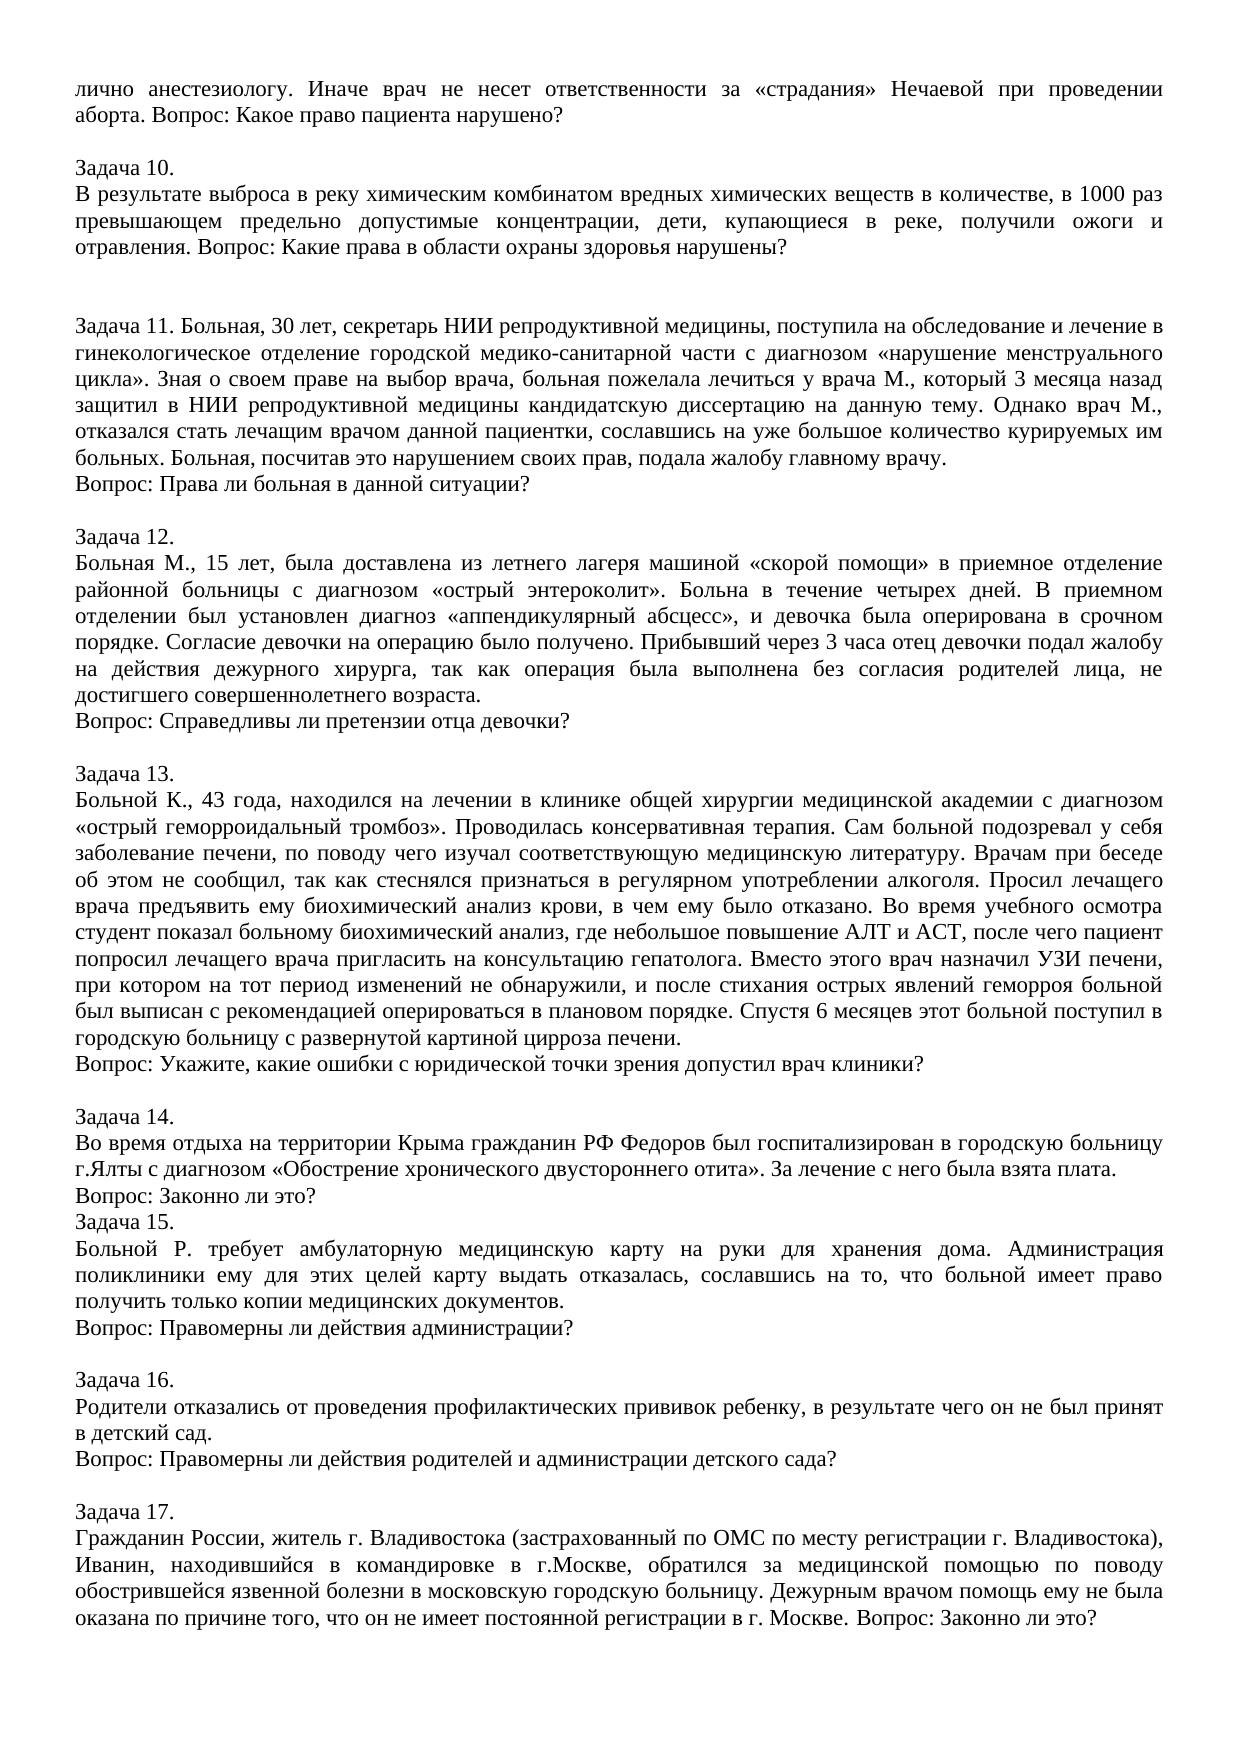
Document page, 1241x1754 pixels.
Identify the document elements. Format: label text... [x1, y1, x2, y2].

text Больной Р. требует амбулаторную медицинскую карту на руки для хранения дома. Администрация поликлиники ему для этих целей карту выдать отказалась, сославшись на то, что больной имеет право получить только копии медицинских документов. [75, 1234, 1165, 1314]
text Задача 14. [75, 1103, 1165, 1129]
text Родители отказались от проведения профилактических прививок ребенку, в результате чего он не был принят в детский сад. [75, 1393, 1165, 1445]
text Больная М., 15 лет, была доставлена из летнего лагеря машиной «скорой помощи» в приемное отделение районной больницы с диагнозом «острый энтероколит». Больна в течение четырех дней. В приемном отделении был установлен диагноз «аппендикулярный абсцесс», и девочка была оперирована в срочном порядке. Согласие девочки на операцию было получено. Прибывший через 3 часа отец девочки подал жалобу на действия дежурного хирурга, так как операция была выполнена без согласия родителей лица, не достигшего совершеннолетнего возраста. [75, 549, 1165, 707]
text Гражданин России, житель г. Владивостока (застрахованный по ОМС по месту регистрации г. Владивостока), Иванин, находившийся в командировке в г.Москве, обратился за медицинской помощью по поводу обострившейся язвенной болезни в московскую городскую больницу. Дежурным врачом помощь ему не была оказана по причине того, что он не имеет постоянной регистрации в г. Москве. Вопрос: Законно ли это? [75, 1524, 1165, 1630]
text Вопрос: Правомерны ли действия родителей и администрации детского сада? [75, 1445, 1165, 1472]
text Задача 13. [75, 760, 1165, 787]
text Задача 11. Больная, 30 лет, секретарь НИИ репродуктивной медицины, поступила на обследование и лечение в гинекологическое отделение городской медико-санитарной части с диагнозом «нарушение менструального цикла». Зная о своем праве на выбор врача, больная пожелала лечиться у врача М., который 3 месяца назад защитил в НИИ репродуктивной медицины кандидатскую диссертацию на данную тему. Однако врач М., отказался стать лечащим врачом данной пациентки, сославшись на уже большое количество курируемых им больных. Больная, посчитав это нарушением своих прав, подала жалобу главному врачу. [75, 312, 1165, 470]
text Вопрос: Правомерны ли действия администрации? [75, 1314, 1165, 1340]
text Задача 12. [75, 523, 1165, 549]
text Задача 17. [75, 1498, 1165, 1524]
text Вопрос: Права ли больная в данной ситуации? [75, 470, 1165, 497]
text Задача 10. [75, 154, 1165, 180]
text В результате выброса в реку химическим комбинатом вредных химических веществ в количестве, в 1000 раз превышающем предельно допустимые концентрации, дети, купающиеся в реке, получили ожоги и отравления. Вопрос: Какие права в области охраны здоровья нарушены? [75, 180, 1165, 259]
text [75, 75, 1165, 128]
text Больной К., 43 года, находился на лечении в клинике общей хирургии медицинской академии с диагнозом «острый геморроидальный тромбоз». Проводилась консервативная терапия. Сам больной подозревал у себя заболевание печени, по поводу чего изучал соответствующую медицинскую литературу. Врачам при беседе об этом не сообщил, так как стеснялся признаться в регулярном употреблении алкоголя. Просил лечащего врача предъявить ему биохимический анализ крови, в чем ему было отказано. Во время учебного осмотра студент показал больному биохимический анализ, где небольшое повышение АЛТ и АСТ, после чего пациент попросил лечащего врача пригласить на консультацию гепатолога. Вместо этого врач назначил УЗИ печени, при котором на тот период изменений не обнаружили, и после стихания острых явлений геморроя больной был выписан с рекомендацией оперироваться в плановом порядке. Спустя 6 месяцев этот больной поступил в городскую больницу с развернутой картиной цирроза печени. [75, 787, 1165, 1050]
text Вопрос: Справедливы ли претензии отца девочки? [75, 707, 1165, 734]
text Вопрос: Укажите, какие ошибки с юридической точки зрения допустил врач клиники? [75, 1050, 1165, 1076]
text Вопрос: Законно ли это? [75, 1182, 1165, 1208]
text Задача 16. [75, 1366, 1165, 1393]
text Задача 15. [75, 1208, 1165, 1234]
text Во время отдыха на территории Крыма гражданин РФ Федоров был госпитализирован в городскую больницу г.Ялты с диагнозом «Обострение хронического двустороннего отита». За лечение с него была взята плата. [75, 1129, 1165, 1182]
